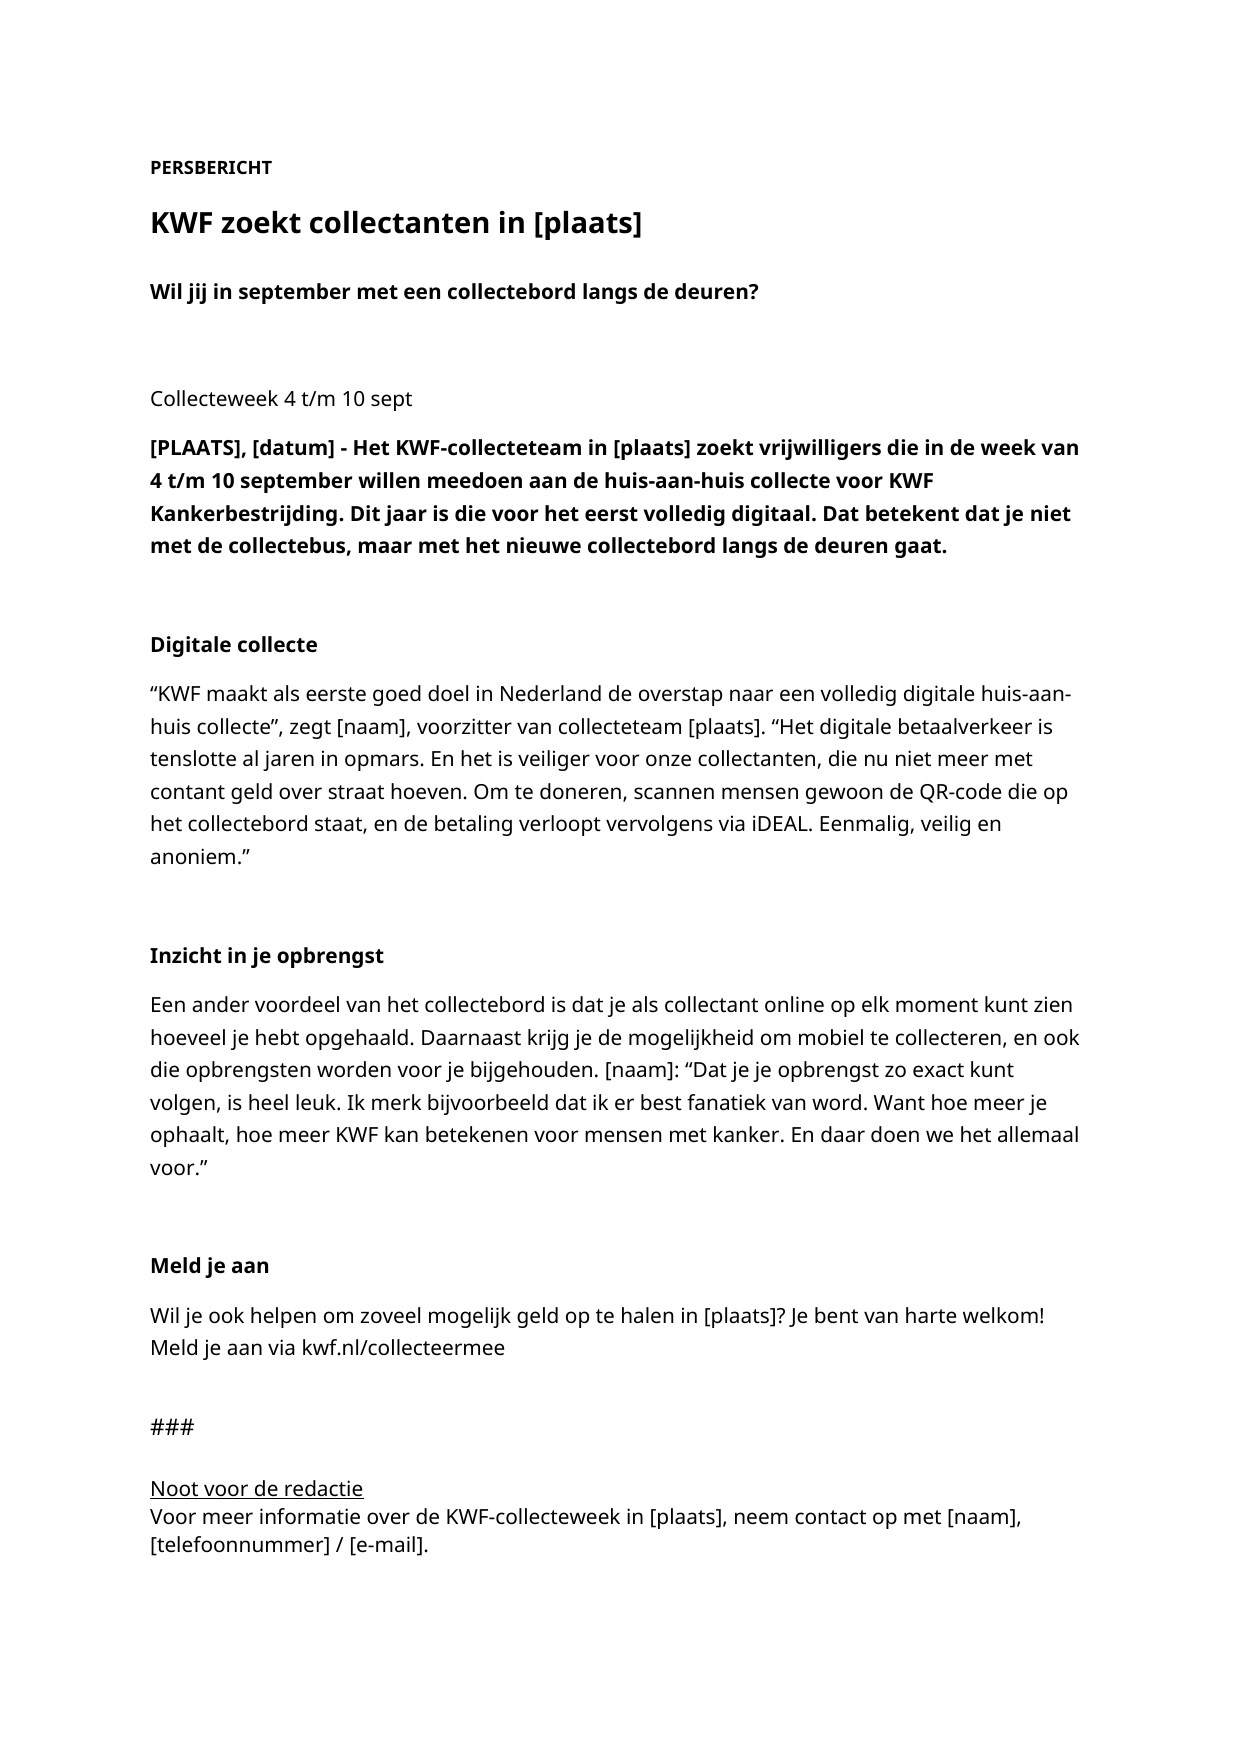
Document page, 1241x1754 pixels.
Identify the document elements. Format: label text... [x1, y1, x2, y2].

text Wil jij in september met een collectebord langs de deuren? [150, 277, 1090, 306]
text [PLAATS], [datum] - Het KWF-collecteteam in [plaats] zoekt vrijwilligers die in de week van 4 t/m 10 september willen meedoen aan de huis-aan-huis collecte voor KWF Kankerbestrijding. Dit jaar is die voor het eerst volledig digitaal. Dat betekent dat je niet met de collectebus, maar met het nieuwe collectebord langs de deuren gaat. [150, 433, 1090, 560]
text “KWF maakt als eerste goed doel in Nederland de overstap naar een volledig digitale huis-aan-huis collecte”, zegt [naam], voorzitter van collecteteam [plaats]. “Het digitale betaalverkeer is tenslotte al jaren in opmars. En het is veiliger voor onze collectanten, die nu niet meer met contant geld over straat hoeven. Om te doneren, scannen mensen gewoon de QR-code die op het collectebord staat, en de betaling verloopt vervolgens via iDEAL. Eenmalig, veilig en anoniem.” [150, 679, 1090, 871]
text Collecteweek 4 t/m 10 sept [150, 384, 1090, 413]
text Inzicht in je opbrengst [150, 941, 1090, 969]
text Noot voor de redactie Voor meer informatie over de KWF-collecteweek in [plaats], neem contact op met [naam], [telefoonnummer] / [e-mail]. [150, 1474, 1090, 1559]
text Digitale collecte [150, 630, 1090, 658]
text Meld je aan [150, 1252, 1090, 1280]
text KWF zoekt collectanten in [plaats] [150, 203, 1090, 242]
text persbericht [150, 150, 1090, 181]
text Wil je ook helpen om zoveel mogelijk geld op te halen in [plaats]? Je bent van harte welkom! Meld je aan via kwf.nl/collecteermee [150, 1301, 1090, 1362]
text ### [150, 1411, 1090, 1442]
text Een ander voordeel van het collectebord is dat je als collectant online op elk moment kunt zien hoeveel je hebt opgehaald. Daarnaast krijg je de mogelijkheid om mobiel te collecteren, en ook die opbrengsten worden voor je bijgehouden. [naam]: “Dat je je opbrengst zo exact kunt volgen, is heel leuk. Ik merk bijvoorbeeld dat ik er best fanatiek van word. Want hoe meer je ophaalt, hoe meer KWF kan betekenen voor mensen met kanker. En daar doen we het allemaal voor.” [150, 990, 1090, 1181]
